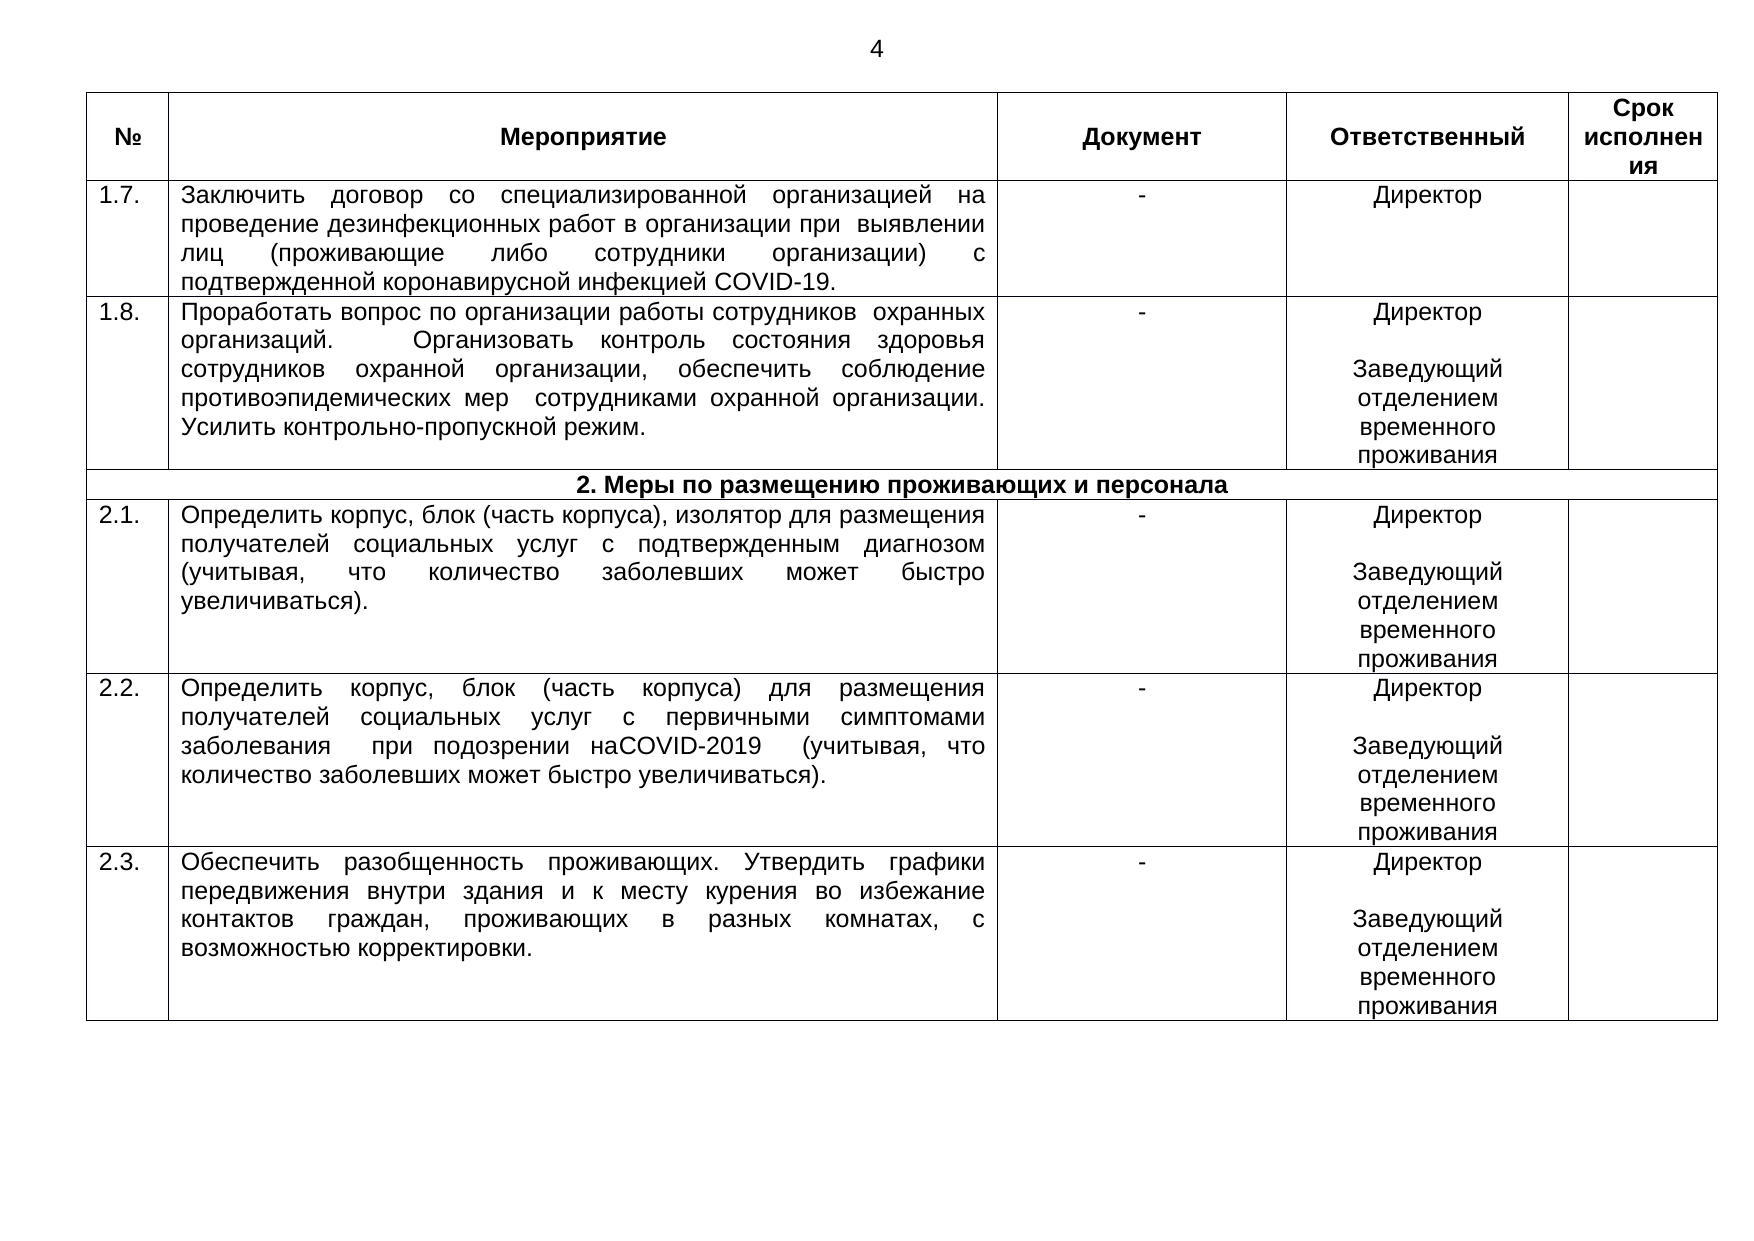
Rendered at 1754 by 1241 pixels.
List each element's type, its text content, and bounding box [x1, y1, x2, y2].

table_cell - [998, 847, 1286, 1019]
table_cell Директор Заведующий отделением временного проживания [1287, 297, 1568, 469]
table_cell 2.3. [87, 847, 168, 1019]
table_header Срок исполнения [1569, 93, 1717, 179]
table_header Документ [998, 93, 1286, 179]
table_cell [1569, 500, 1717, 672]
table_cell - [998, 674, 1286, 846]
table_cell - [998, 297, 1286, 469]
table_cell - [998, 500, 1286, 672]
table_cell Определить корпус, блок (часть корпуса) для размещения получателей социальных услуг с первичными симптомами заболевания при подозрении наCOVID-2019 (учитывая, что количество заболевших может быстро увеличиваться). [169, 674, 997, 846]
table_cell 1.7. [87, 181, 168, 296]
table_cell Проработать вопрос по организации работы сотрудников охранных организаций. Организовать контроль состояния здоровья сотрудников охранной организации, обеспечить соблюдение противоэпидемических мер сотрудниками охранной организации. Усилить контрольно-пропускной режим. [169, 297, 997, 469]
table_header № [87, 93, 168, 179]
table_cell Директор [1287, 181, 1568, 296]
table_cell Заключить договор со специализированной организацией на проведение дезинфекционных работ в организации при выявлении лиц (проживающие либо сотрудники организации) с подтвержденной коронавирусной инфекцией COVID-19. [169, 181, 997, 296]
table_cell Обеспечить разобщенность проживающих. Утвердить графики передвижения внутри здания и к месту курения во избежание контактов граждан, проживающих в разных комнатах, с возможностью корректировки. [169, 847, 997, 1019]
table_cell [1287, 847, 1568, 1019]
table_cell Директор Заведующий отделением временного проживания [1287, 500, 1568, 672]
table_cell 2.1. [87, 500, 168, 672]
table_cell 2.2. [87, 674, 168, 846]
table_cell Определить корпус, блок (часть корпуса), изолятор для размещения получателей социальных услуг с подтвержденным диагнозом (учитывая, что количество заболевших может быстро увеличиваться). [169, 500, 997, 672]
table_cell [1569, 847, 1717, 1019]
table_cell - [998, 181, 1286, 296]
table_header Ответственный [1287, 93, 1568, 179]
table_cell 1.8. [87, 297, 168, 469]
table_cell [1569, 297, 1717, 469]
table_header Мероприятие [169, 93, 997, 179]
table_cell 2. Меры по размещению проживающих и персонала [87, 470, 1717, 499]
table_cell [1569, 181, 1717, 296]
table_cell [1569, 674, 1717, 846]
table_cell Директор Заведующий отделением временного проживания [1287, 674, 1568, 846]
